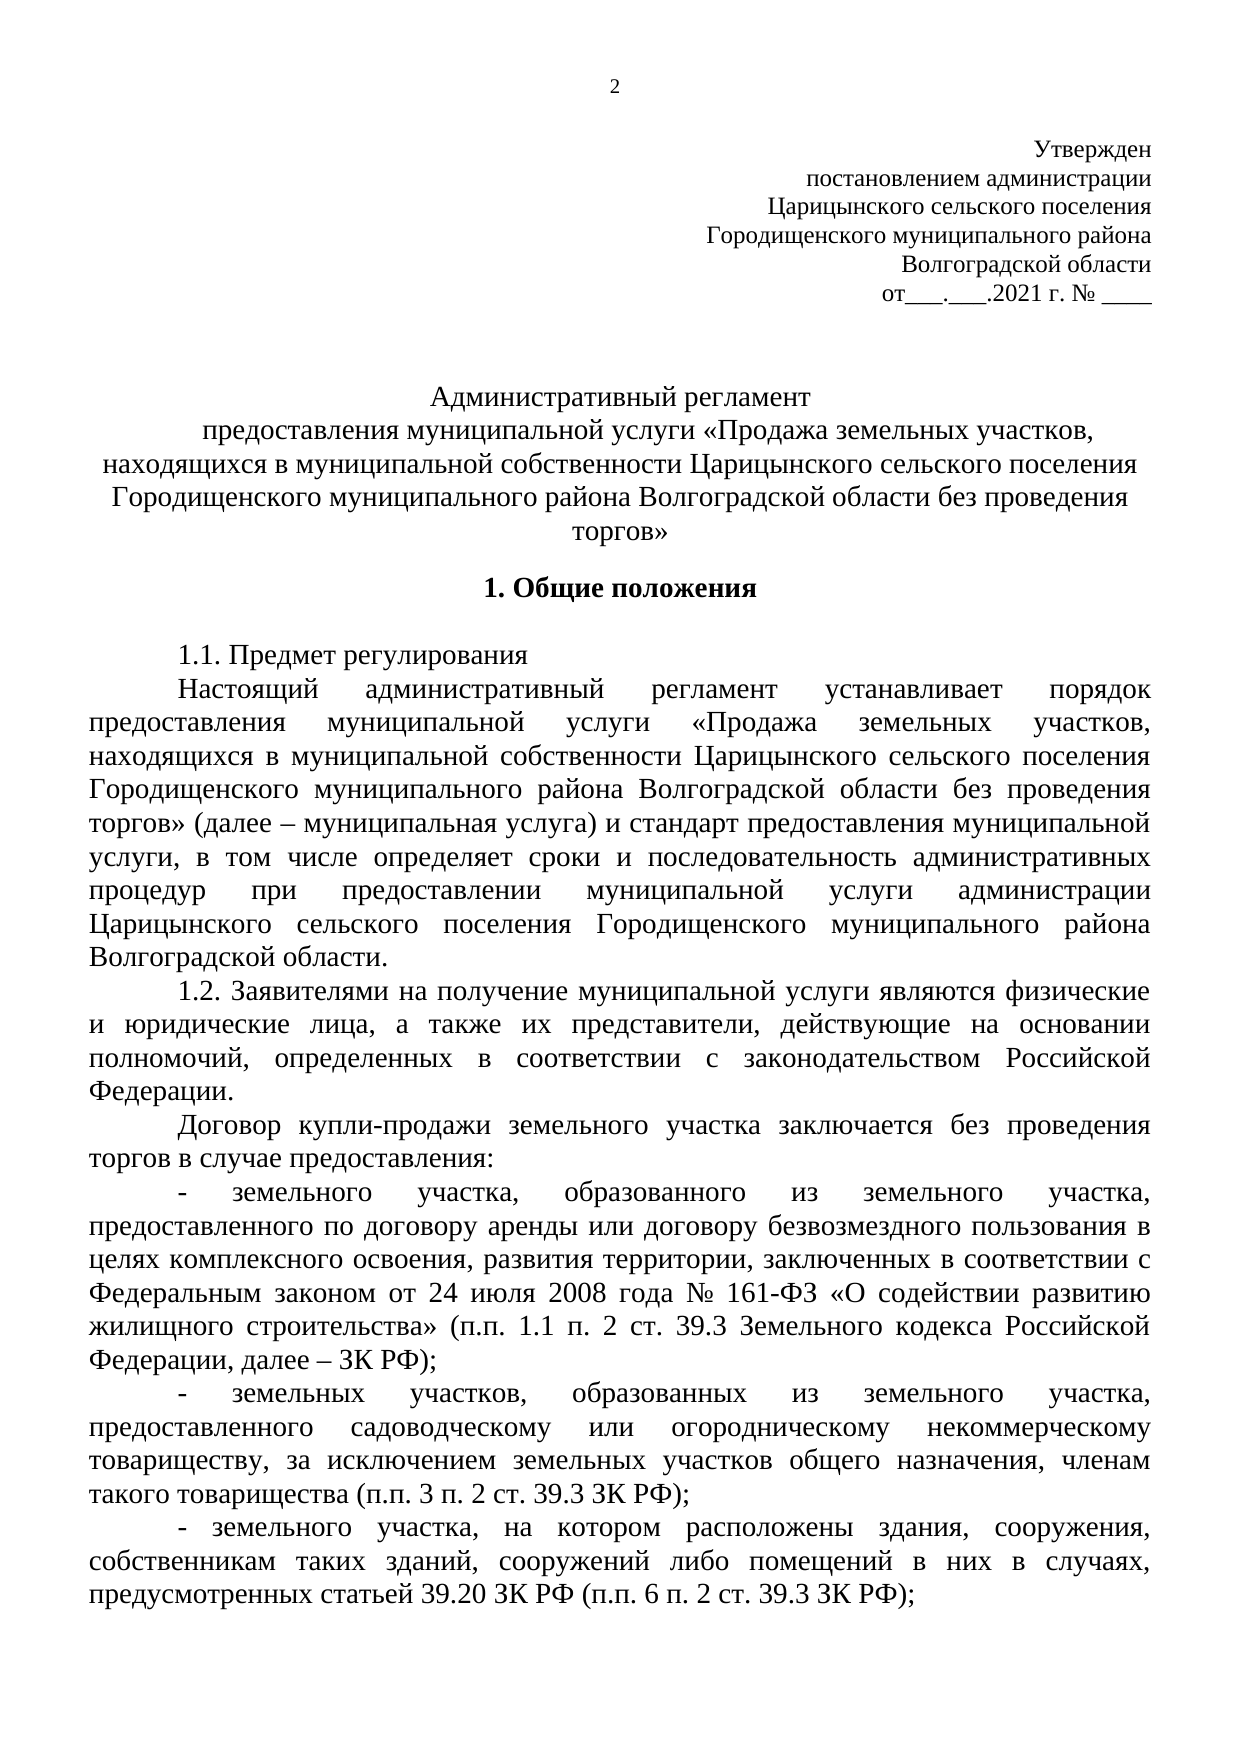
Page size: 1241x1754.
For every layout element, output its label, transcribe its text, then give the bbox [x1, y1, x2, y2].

text Городищенского муниципального района [89, 220, 1152, 249]
text Договор купли-продажи земельного участка заключается без проведения торгов в случае предоставления: [89, 1107, 1152, 1174]
text 1.1. Предмет регулирования [89, 637, 1152, 671]
text - земельного участка, на котором расположены здания, сооружения, собственникам таких зданий, сооружений либо помещений в них в случаях, предусмотренных статьей 39.20 ЗК РФ (п.п. 6 п. 2 ст. 39.3 ЗК РФ); [89, 1509, 1152, 1610]
text Административный регламент [89, 379, 1152, 412]
text Царицынского сельского поселения [89, 191, 1152, 220]
text Настоящий административный регламент устанавливает порядок предоставления муниципальной услуги «Продажа земельных участков, находящихся в муниципальной собственности Царицынского сельского поселения Городищенского муниципального района Волгоградской области без проведения торгов» (далее – муниципальная услуга) и стандарт предоставления муниципальной услуги, в том числе определяет сроки и последовательность административных процедур при предоставлении муниципальной услуги администрации Царицынского сельского поселения Городищенского муниципального района Волгоградской области. [89, 671, 1152, 973]
text от___.___.2021 г. № ____ [89, 278, 1152, 306]
text постановлением администрации [89, 163, 1152, 191]
text 1.2. Заявителями на получение муниципальной услуги являются физические и юридические лица, а также их представители, действующие на основании полномочий, определенных в соответствии с законодательством Российской Федерации. [89, 973, 1152, 1107]
text - земельного участка, образованного из земельного участка, предоставленного по договору аренды или договору безвозмездного пользования в целях комплексного освоения, развития территории, заключенных в соответствии с Федеральным законом от 24 июля 2008 года № 161-ФЗ «О содействии развитию жилищного строительства» (п.п. 1.1 п. 2 ст. 39.3 Земельного кодекса Российской Федерации, далее – ЗК РФ); [89, 1174, 1152, 1375]
list 1. Общие положения [89, 570, 1152, 604]
text предоставления муниципальной услуги «Продажа земельных участков, находящихся в муниципальной собственности Царицынского сельского поселения Городищенского муниципального района Волгоградской области без проведения торгов» [89, 412, 1152, 546]
text - земельных участков, образованных из земельного участка, предоставленного садоводческому или огородническому некоммерческому товариществу, за исключением земельных участков общего назначения, членам такого товарищества (п.п. 3 п. 2 ст. 39.3 ЗК РФ); [89, 1375, 1152, 1509]
text Волгоградской области [89, 249, 1152, 278]
text Утвержден [89, 134, 1152, 163]
